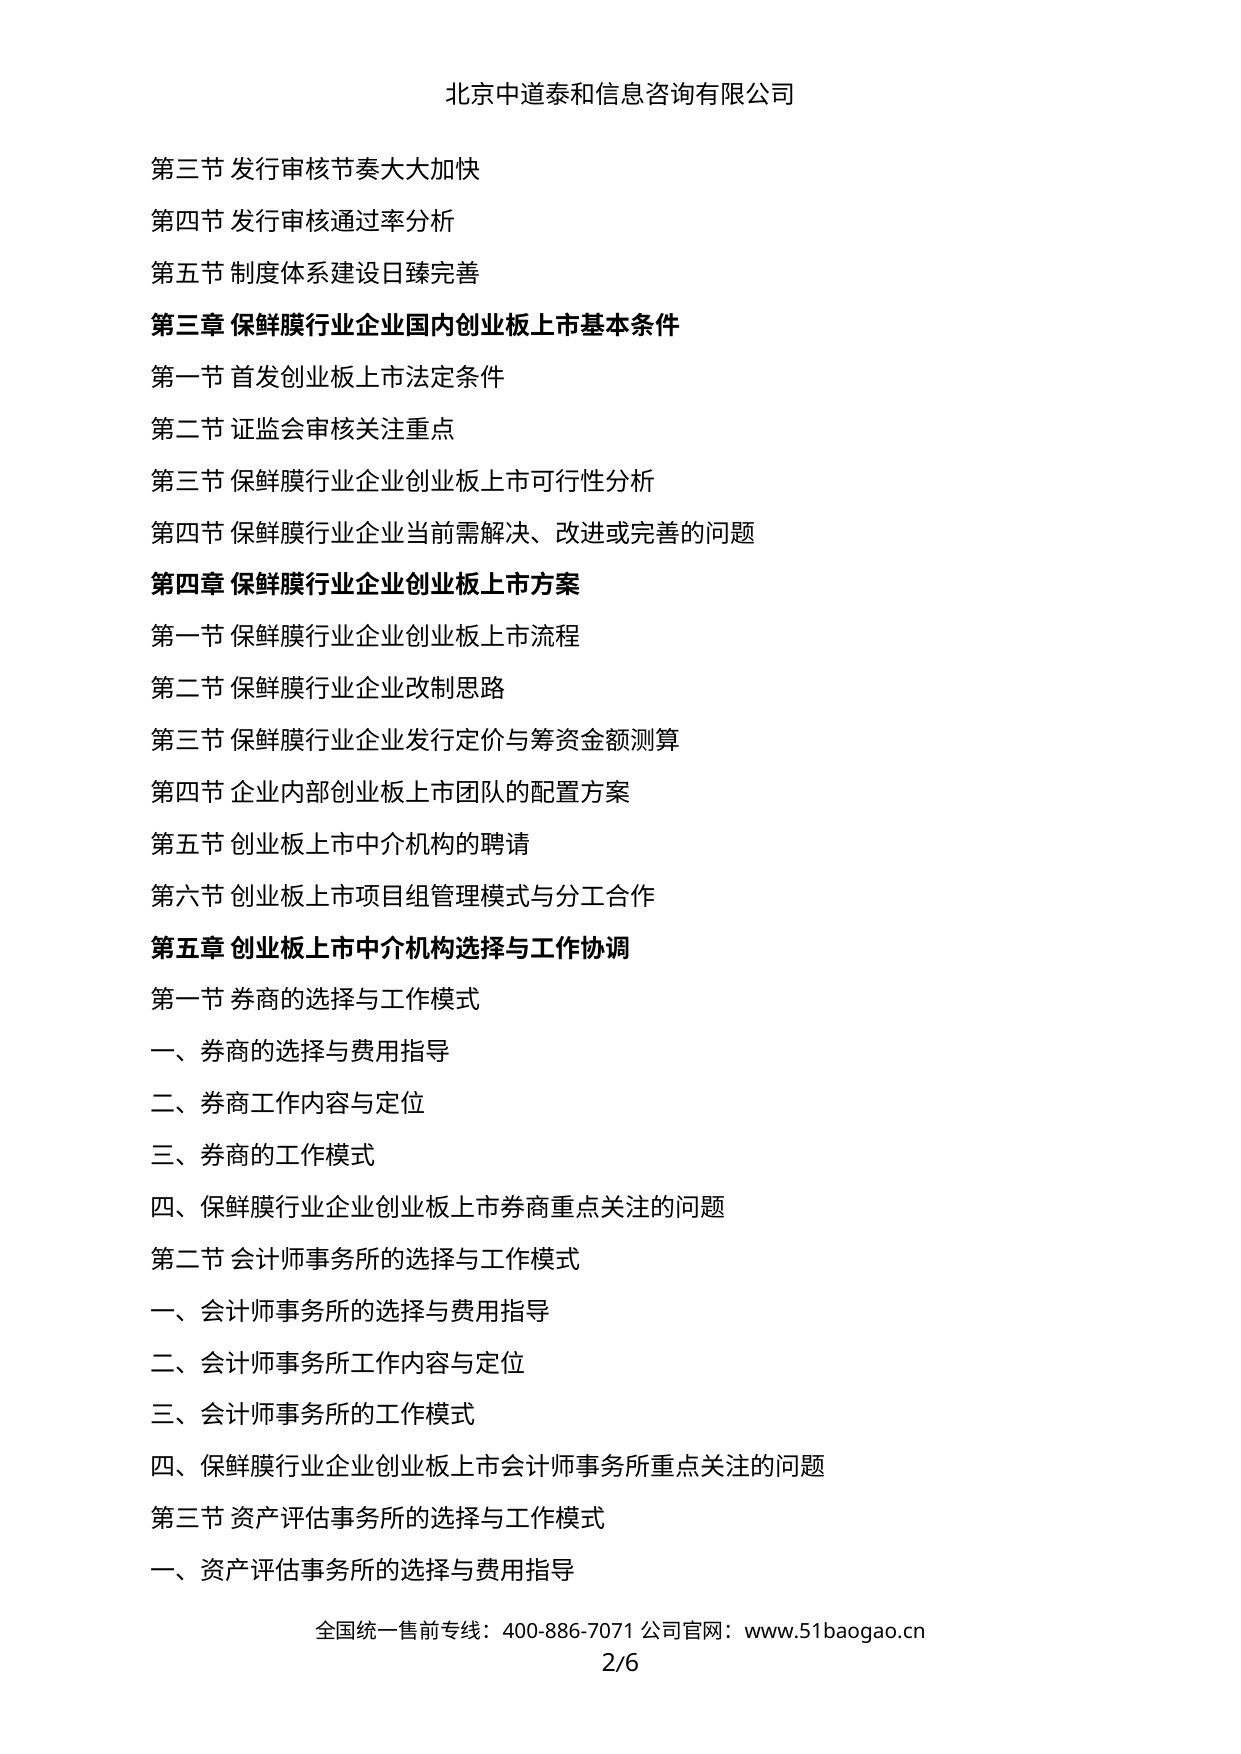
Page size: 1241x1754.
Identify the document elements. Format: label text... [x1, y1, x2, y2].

text 第二节 会计师事务所的选择与工作模式 [150, 1239, 1090, 1276]
text 二、会计师事务所工作内容与定位 [150, 1343, 1090, 1379]
text 第三节 发行审核节奏大大加快 [150, 150, 1090, 186]
text 第四节 保鲜膜行业企业当前需解决、改进或完善的问题 [150, 513, 1090, 549]
text 第二节 保鲜膜行业企业改制思路 [150, 669, 1090, 705]
text 第四节 发行审核通过率分析 [150, 202, 1090, 238]
text 第三节 保鲜膜行业企业创业板上市可行性分析 [150, 461, 1090, 497]
text 三、会计师事务所的工作模式 [150, 1395, 1090, 1431]
text 第四章 保鲜膜行业企业创业板上市方案 [150, 565, 1090, 601]
text 一、会计师事务所的选择与费用指导 [150, 1291, 1090, 1327]
text 第二节 证监会审核关注重点 [150, 409, 1090, 446]
text 一、资产评估事务所的选择与费用指导 [150, 1551, 1090, 1587]
text 第五节 创业板上市中介机构的聘请 [150, 824, 1090, 861]
text 第三节 保鲜膜行业企业发行定价与筹资金额测算 [150, 721, 1090, 757]
text 四、保鲜膜行业企业创业板上市券商重点关注的问题 [150, 1187, 1090, 1224]
text 第五节 制度体系建设日臻完善 [150, 254, 1090, 290]
text 三、券商的工作模式 [150, 1136, 1090, 1172]
text 第三章 保鲜膜行业企业国内创业板上市基本条件 [150, 306, 1090, 342]
text 第五章 创业板上市中介机构选择与工作协调 [150, 928, 1090, 964]
text 一、券商的选择与费用指导 [150, 1032, 1090, 1068]
text 第一节 券商的选择与工作模式 [150, 980, 1090, 1016]
text 第一节 首发创业板上市法定条件 [150, 357, 1090, 394]
text 第一节 保鲜膜行业企业创业板上市流程 [150, 617, 1090, 653]
text 第三节 资产评估事务所的选择与工作模式 [150, 1499, 1090, 1535]
text 第四节 企业内部创业板上市团队的配置方案 [150, 772, 1090, 809]
text 二、券商工作内容与定位 [150, 1084, 1090, 1120]
text 四、保鲜膜行业企业创业板上市会计师事务所重点关注的问题 [150, 1447, 1090, 1483]
text 第六节 创业板上市项目组管理模式与分工合作 [150, 876, 1090, 912]
